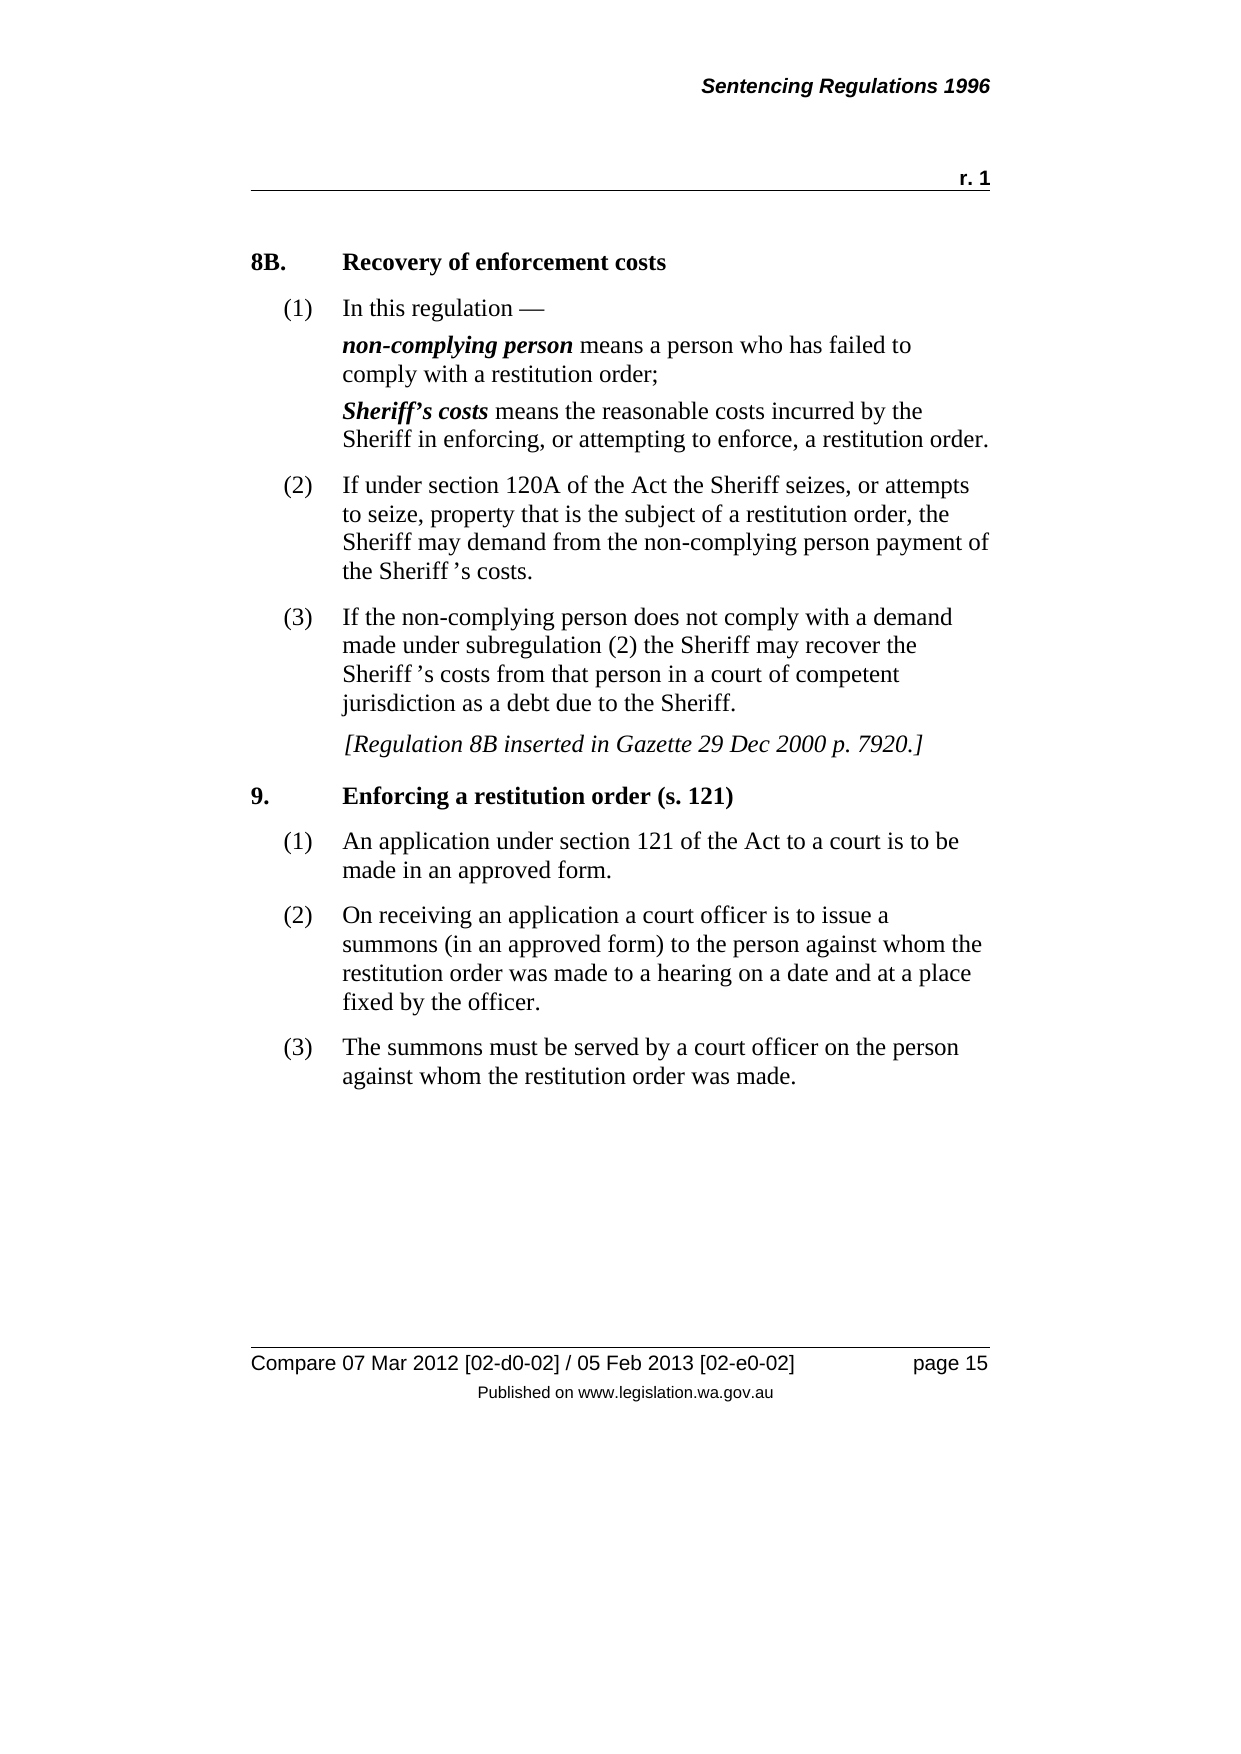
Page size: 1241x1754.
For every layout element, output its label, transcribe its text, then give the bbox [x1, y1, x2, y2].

text (1) An application under section 121 of the Act to a court is to be made in an approved form. [251, 826, 990, 884]
text (2) If under section 120A of the Act the Sheriff seizes, or attempts to seize, property that is the subject of a restitution order, the Sheriff may demand from the non-complying person payment of the Sheriff’s costs. [251, 470, 990, 585]
text (2) On receiving an application a court officer is to issue a summons (in an approved form) to the person against whom the restitution order was made to a hearing on a date and at a place fixed by the officer. [251, 900, 990, 1015]
text (3) The summons must be served by a court officer on the person against whom the restitution order was made. [251, 1032, 990, 1089]
text (3) If the non-complying person does not comply with a demand made under subregulation (2) the Sheriff may recover the Sheriff’s costs from that person in a court of competent jurisdiction as a debt due to the Sheriff. [251, 602, 990, 717]
subtitle 9. Enforcing a restitution order (s. 121) [251, 781, 990, 809]
subtitle 8B. Recovery of enforcement costs [251, 247, 990, 276]
text non-complying person means a person who has failed to comply with a restitution order; [251, 330, 990, 387]
text [Regulation 8B inserted in Gazette 29 Dec 2000 p. 7920.] [251, 729, 990, 758]
text Sheriff’s costs means the reasonable costs incurred by the Sheriff in enforcing, or attempting to enforce, a restitution order. [251, 396, 990, 453]
text (1) In this regulation — [251, 293, 990, 322]
